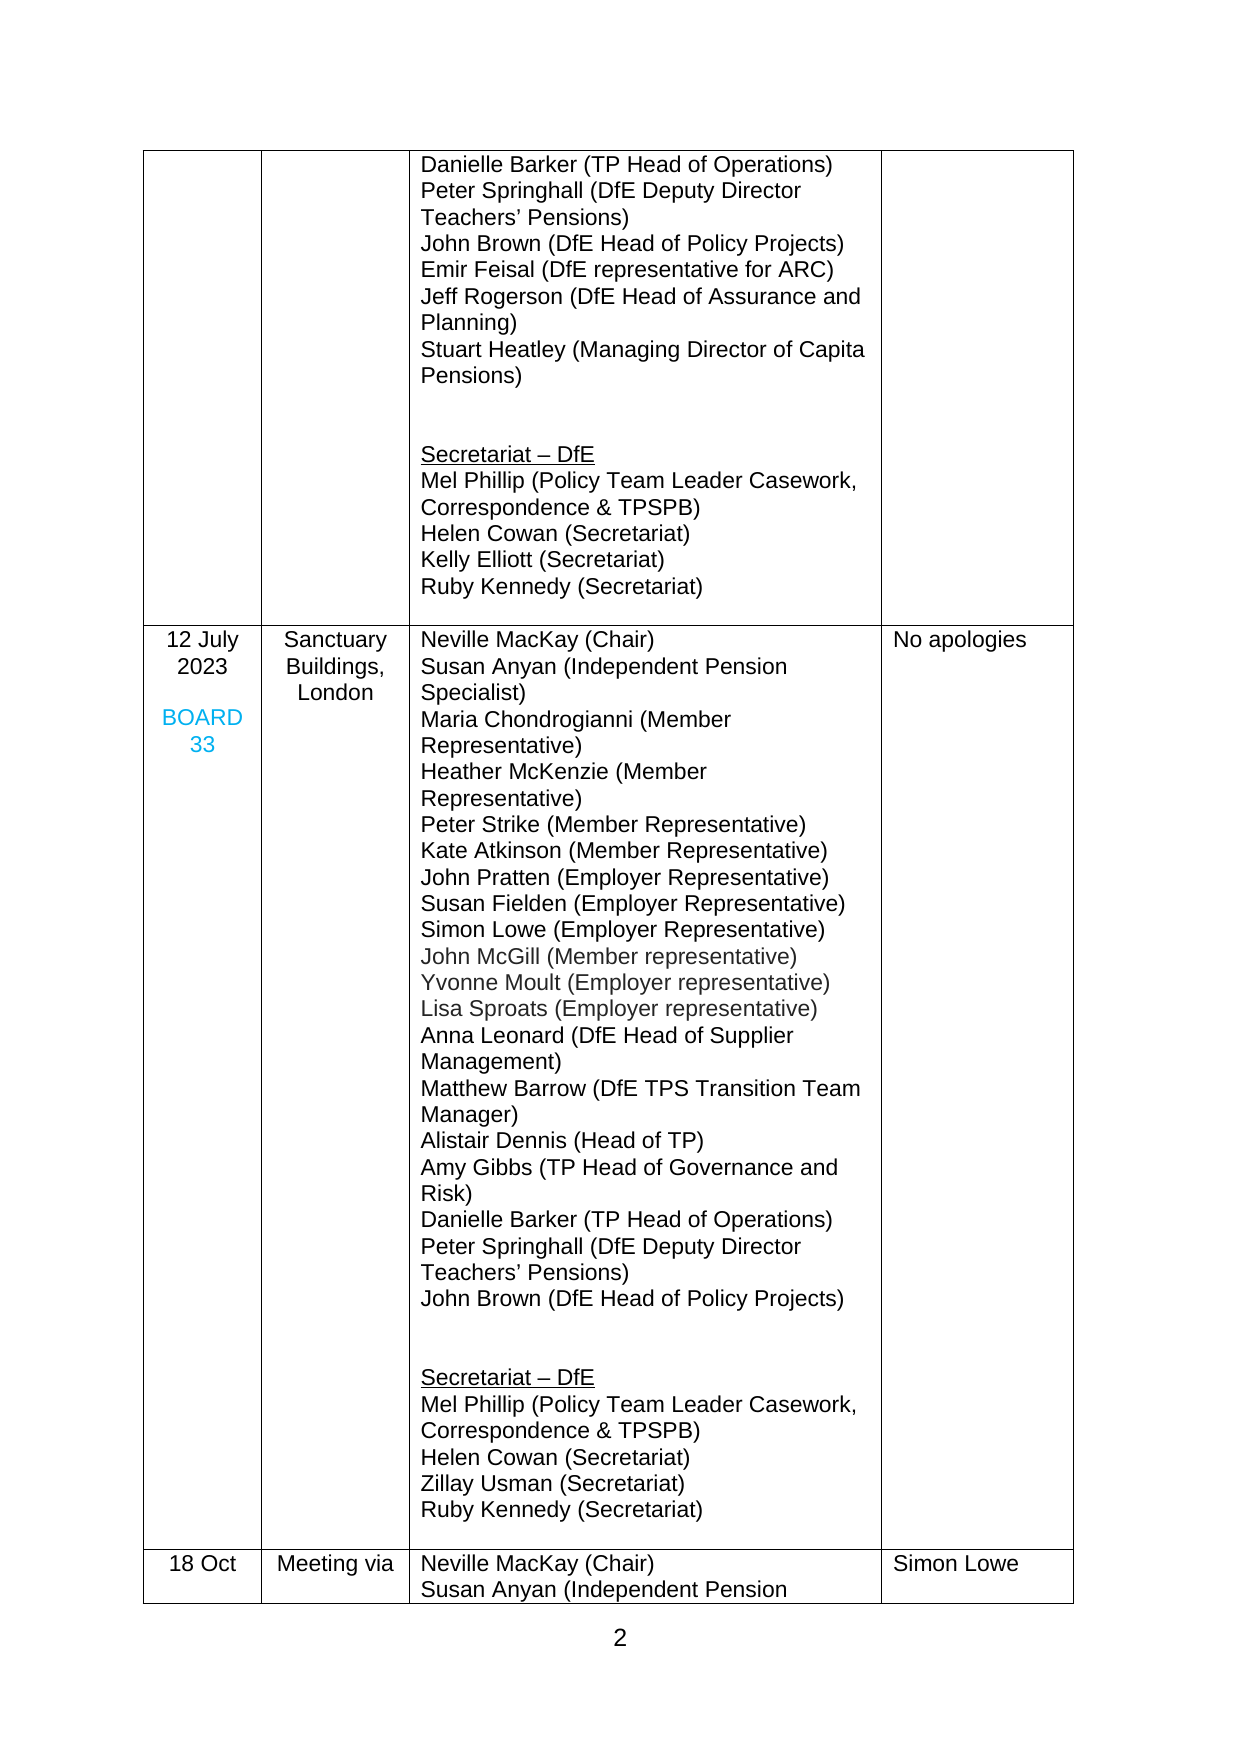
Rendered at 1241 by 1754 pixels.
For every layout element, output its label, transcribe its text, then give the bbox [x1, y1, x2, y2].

table_cell 12 July 2023 BOARD 33 [144, 626, 261, 1549]
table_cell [410, 1550, 881, 1603]
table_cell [144, 151, 261, 625]
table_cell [262, 151, 409, 625]
table_cell Meeting via Teams [262, 1550, 409, 1603]
table_cell No apologies [882, 626, 1073, 1549]
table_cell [410, 151, 881, 625]
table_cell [882, 1550, 1073, 1603]
table_cell 18 Oct 2023 [144, 1550, 261, 1603]
table_cell Sanctuary Buildings, London [262, 626, 409, 1549]
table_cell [882, 151, 1073, 625]
table_cell Neville MacKay (Chair) Susan Anyan (Independent Pension Specialist) Maria Chondrogianni (Member Representative) Heather McKenzie (Member Representative) Peter Strike (Member Representative) Kate Atkinson (Member Representative) John Pratten (Employer Representative) Susan Fielden (Employer Representative) Simon Lowe (Employer Representative) John McGill (Member representative) Yvonne Moult (Employer representative) Lisa Sproats (Employer representative) Anna Leonard (DfE Head of Supplier Management) Matthew Barrow (DfE TPS Transition Team Manager) Alistair Dennis (Head of TP) Amy Gibbs (TP Head of Governance and Risk) Danielle Barker (TP Head of Operations) Peter Springhall (DfE Deputy Director Teachers’ Pensions) John Brown (DfE Head of Policy Projects) Secretariat – DfE Mel Phillip (Policy Team Leader Casework, Correspondence & TPSPB) Helen Cowan (Secretariat) Zillay Usman (Secretariat) Ruby Kennedy (Secretariat) [410, 626, 881, 1549]
